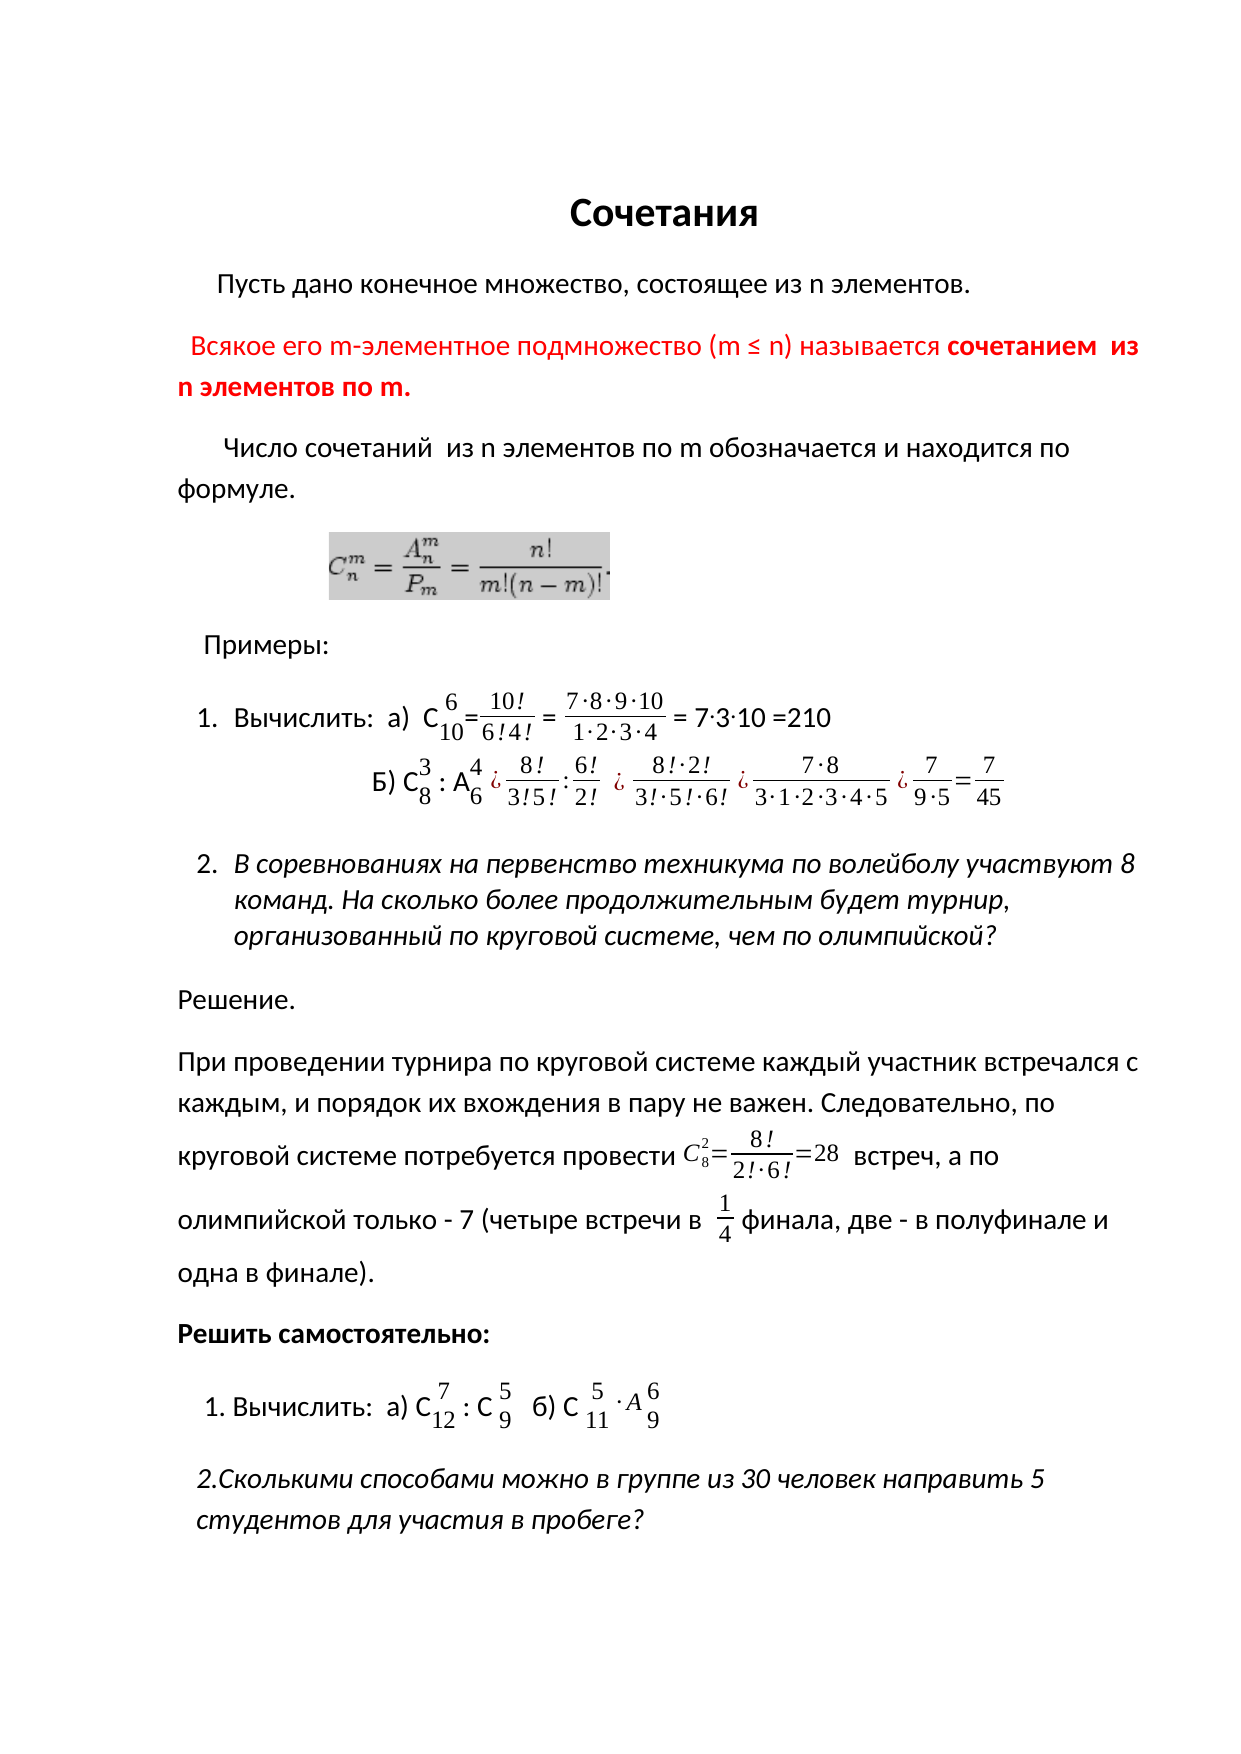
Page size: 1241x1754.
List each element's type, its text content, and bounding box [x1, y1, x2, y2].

text 1. Вычислить: а) С : С б) С [204, 1377, 1152, 1434]
text Примеры: [177, 626, 1152, 662]
text Решить самостоятельно: [177, 1315, 1152, 1351]
text При проведении турнира по круговой системе каждый участник встречался с каждым, и порядок их вхождения в пару не важен. Следовательно, по круговой системе потребуется провести встреч, а по олимпийской только - 7 (четыре встречи в финала, две - в полуфинале и одна в финале). [177, 1043, 1152, 1289]
text Всякое его m-элементное подмножество (m ≤ n) называется сочетанием из n элементов по m. [177, 327, 1152, 403]
list В соревнованиях на первенство техникума по волейболу участвуют 8 команд. На сколько более продолжительным будет турнир, организованный по круговой системе, чем по олимпийской? [196, 845, 1152, 952]
text Решение. [177, 981, 1152, 1017]
text Пусть дано конечное множество, состоящее из n элементов. [177, 265, 1152, 301]
text Число сочетаний из n элементов по m обозначается и находится по формуле. [177, 429, 1152, 506]
list Б) С : А [233, 752, 1152, 811]
text Сочетания [177, 186, 1152, 237]
text 2.Сколькими способами можно в группе из 30 человек направить 5 студентов для участия в пробеге? [196, 1460, 1152, 1536]
list Вычислить: а) С= = = 7310 =210 [196, 688, 1152, 747]
picture [328, 532, 610, 600]
